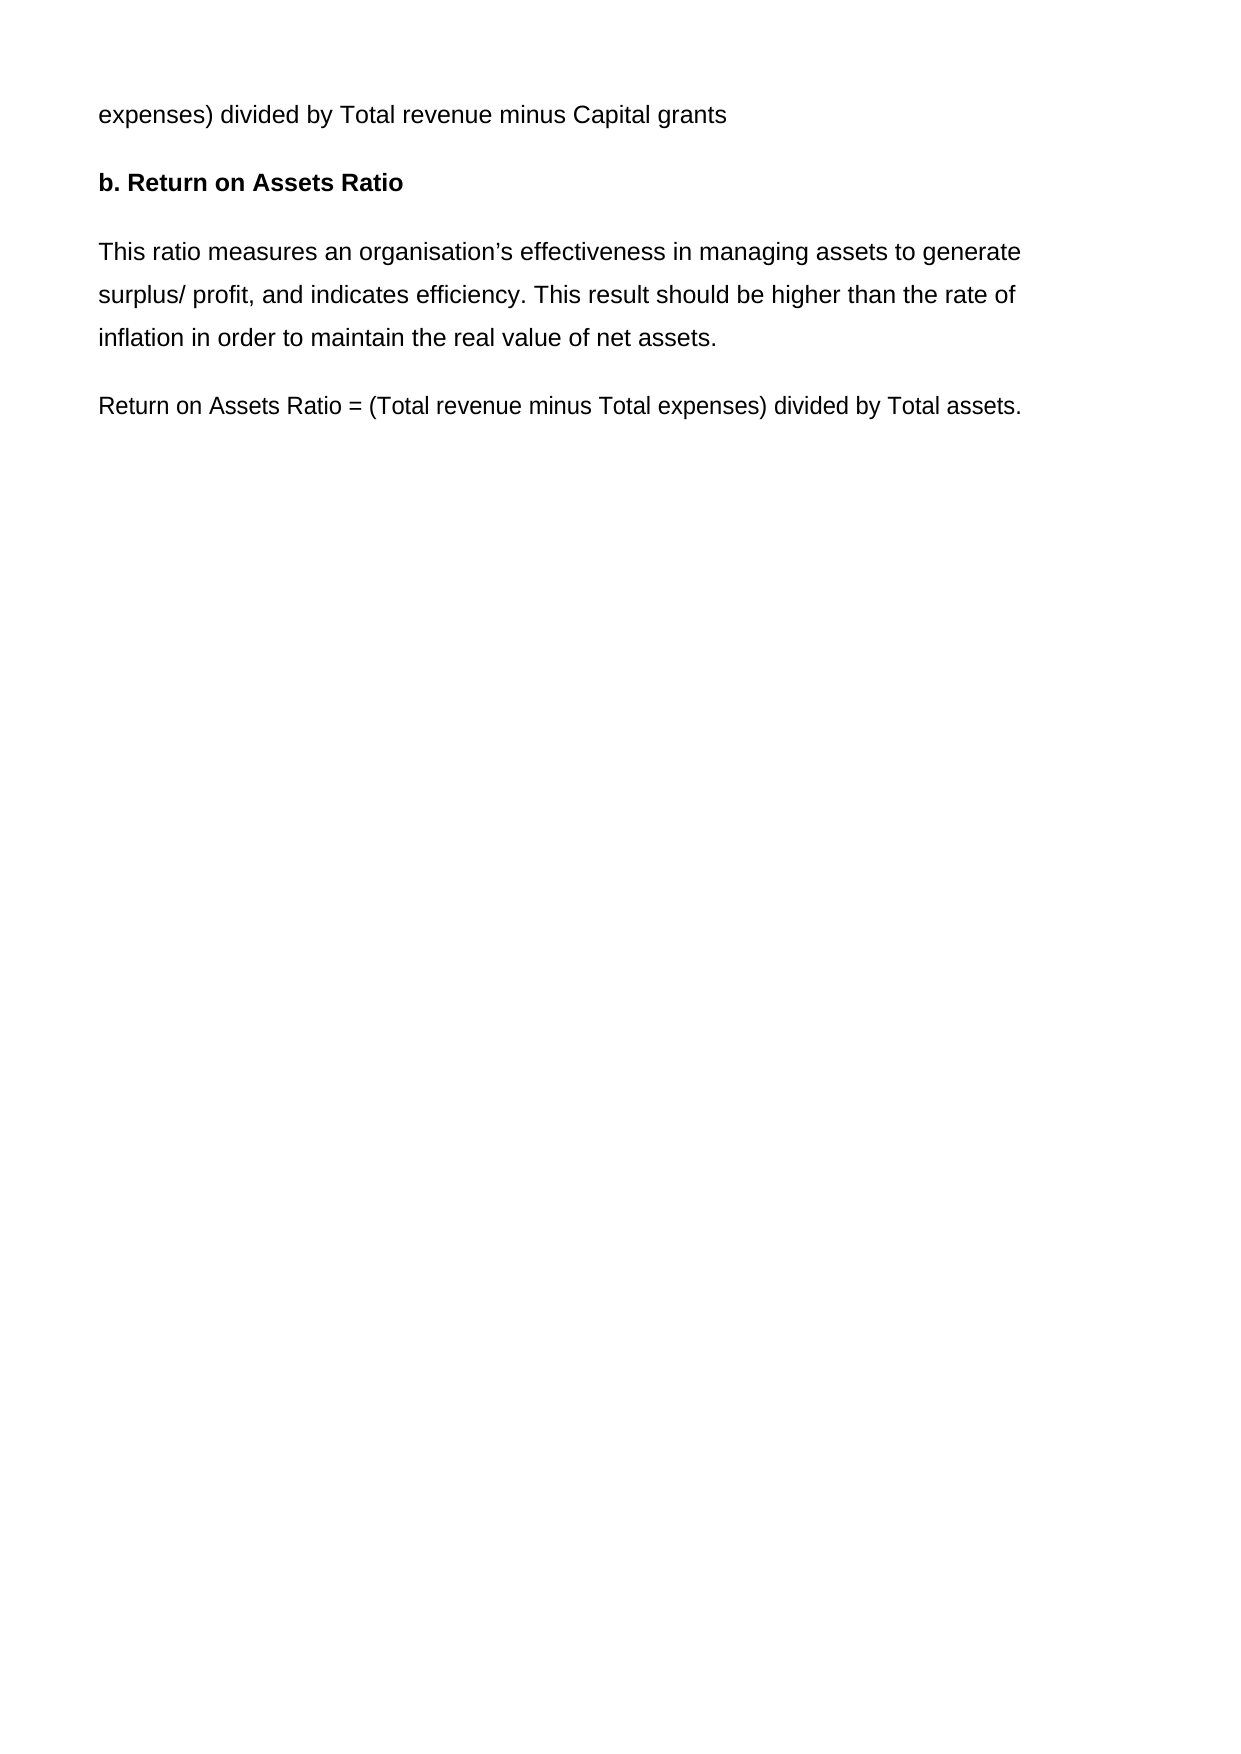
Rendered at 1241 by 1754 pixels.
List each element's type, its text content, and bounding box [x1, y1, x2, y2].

table_cell b. Return on Assets Ratio This ratio measures an organisation’s effectiveness in managing assets to generate surplus/ profit, and indicates efficiency. This result should be higher than the rate of inflation in order to maintain the real value of net assets. [98, 169, 1076, 391]
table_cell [98, 100, 1076, 168]
table_cell Return on Assets Ratio = (Total revenue minus Total expenses) divided by Total assets. [98, 391, 1076, 459]
